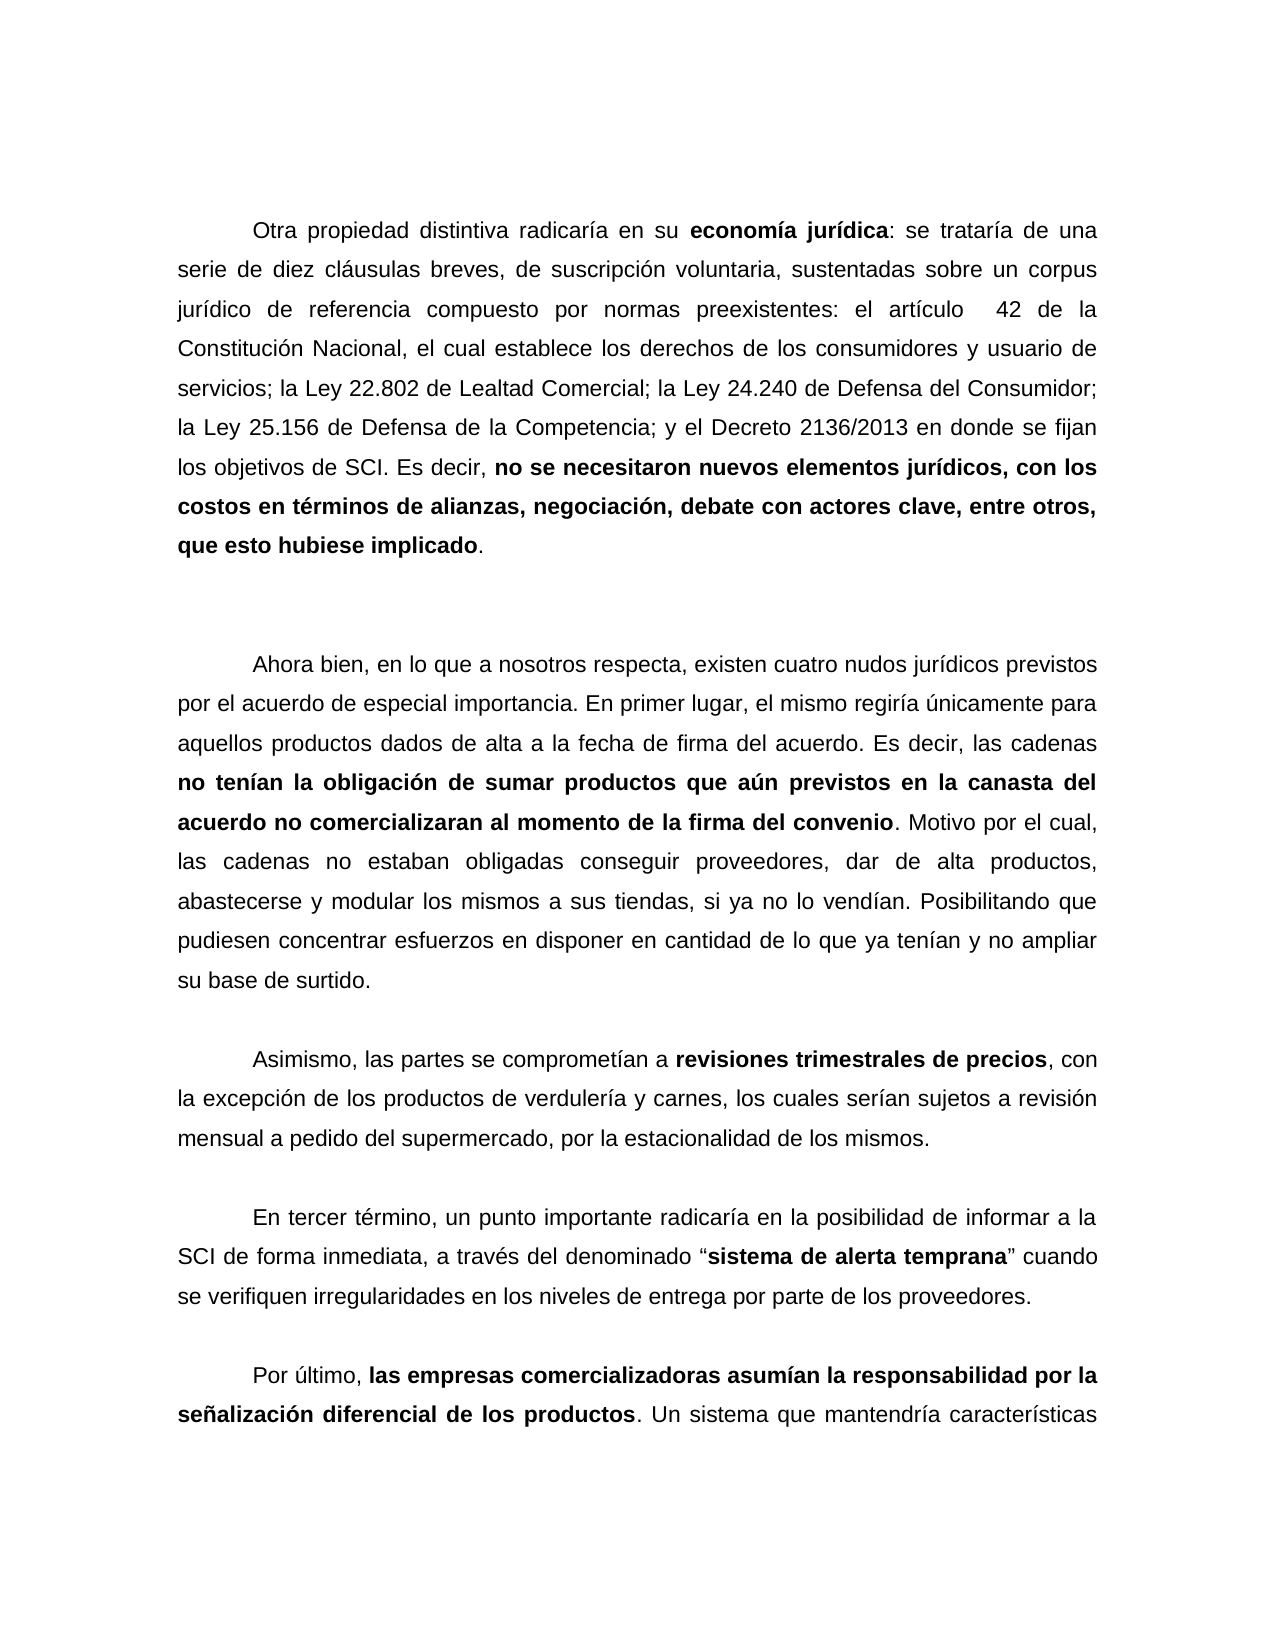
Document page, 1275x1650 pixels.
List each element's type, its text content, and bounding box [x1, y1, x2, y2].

text Asimismo, las partes se comprometían a revisiones trimestrales de precios, con la excepción de los productos de verdulería y carnes, los cuales serían sujetos a revisión mensual a pedido del supermercado, por la estacionalidad de los mismos. [177, 1046, 1098, 1151]
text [177, 1362, 1098, 1427]
text Otra propiedad distintiva radicaría en su economía jurídica: se trataría de una serie de diez cláusulas breves, de suscripción voluntaria, sustentadas sobre un corpus jurídico de referencia compuesto por normas preexistentes: el artículo 42 de la Constitución Nacional, el cual establece los derechos de los consumidores y usuario de servicios; la Ley 22.802 de Lealtad Comercial; la Ley 24.240 de Defensa del Consumidor; la Ley 25.156 de Defensa de la Competencia; y el Decreto 2136/2013 en donde se fijan los objetivos de SCI. Es decir, no se necesitaron nuevos elementos jurídicos, con los costos en términos de alianzas, negociación, debate con actores clave, entre otros, que esto hubiese implicado. [177, 217, 1098, 559]
text Ahora bien, en lo que a nosotros respecta, existen cuatro nudos jurídicos previstos por el acuerdo de especial importancia. En primer lugar, el mismo regiría únicamente para aquellos productos dados de alta a la fecha de firma del acuerdo. Es decir, las cadenas no tenían la obligación de sumar productos que aún previstos en la canasta del acuerdo no comercializaran al momento de la firma del convenio. Motivo por el cual, las cadenas no estaban obligadas conseguir proveedores, dar de alta productos, abastecerse y modular los mismos a sus tiendas, si ya no lo vendían. Posibilitando que pudiesen concentrar esfuerzos en disponer en cantidad de lo que ya tenían y no ampliar su base de surtido. [177, 651, 1098, 993]
text En tercer término, un punto importante radicaría en la posibilidad de informar a la SCI de forma inmediata, a través del denominado “sistema de alerta temprana” cuando se verifiquen irregularidades en los niveles de entrega por parte de los proveedores. [177, 1204, 1098, 1309]
